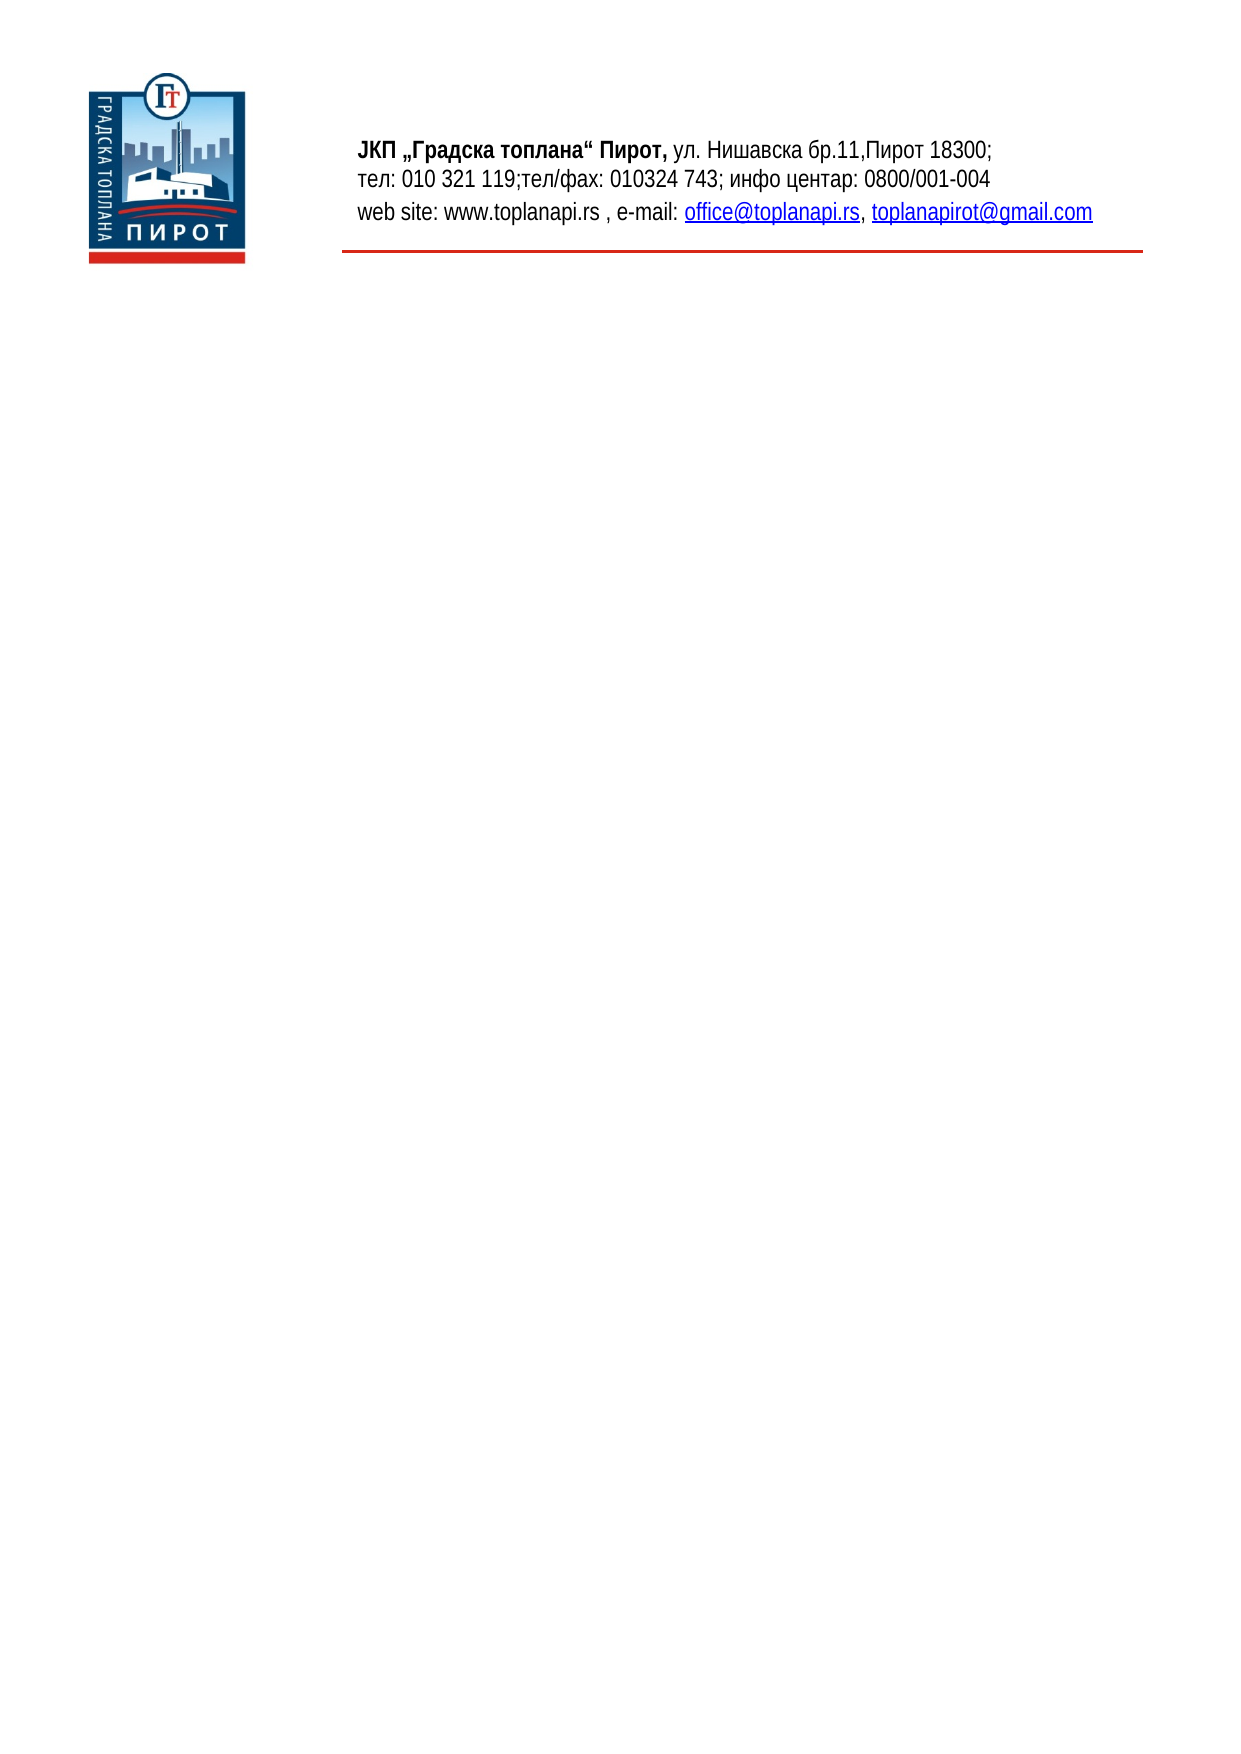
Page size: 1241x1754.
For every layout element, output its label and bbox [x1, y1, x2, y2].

picture [88, 73, 338, 281]
